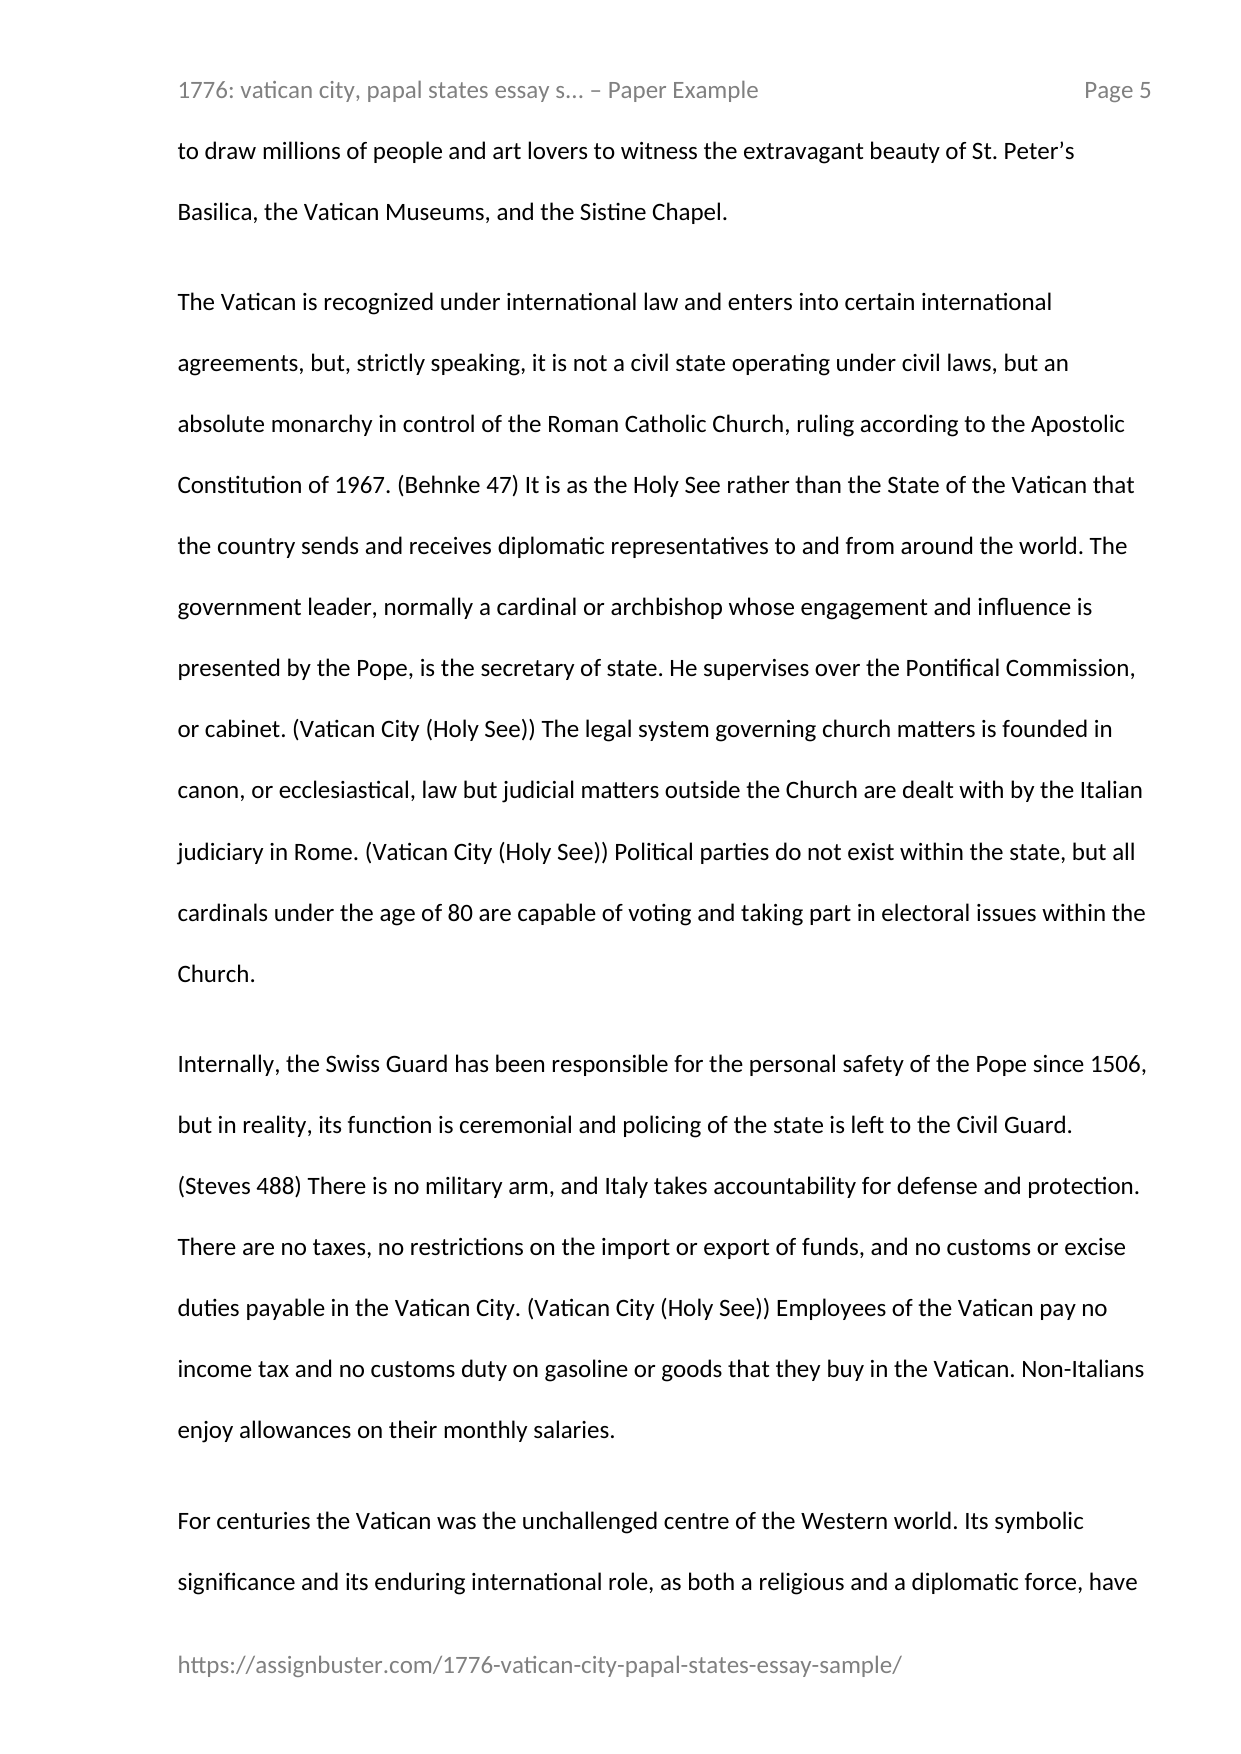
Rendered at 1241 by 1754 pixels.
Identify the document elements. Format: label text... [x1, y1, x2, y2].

text Internally, the Swiss Guard has been responsible for the personal safety of the Pope since 1506, but in reality, its function is ceremonial and policing of the state is left to the Civil Guard. (Steves 488) There is no military arm, and Italy takes accountability for defense and protection. There are no taxes, no restrictions on the import or export of funds, and no customs or excise duties payable in the Vatican City. (Vatican City (Holy See)) Employees of the Vatican pay no income tax and no customs duty on gasoline or goods that they buy in the Vatican. Non-Italians enjoy allowances on their monthly salaries. [177, 1048, 1152, 1445]
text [177, 1505, 1152, 1597]
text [177, 135, 1152, 226]
text The Vatican is recognized under international law and enters into certain international agreements, but, strictly speaking, it is not a civil state operating under civil laws, but an absolute monarchy in control of the Roman Catholic Church, ruling according to the Apostolic Constitution of 1967. (Behnke 47) It is as the Holy See rather than the State of the Vatican that the country sends and receives diplomatic representatives to and from around the world. The government leader, normally a cardinal or archbishop whose engagement and influence is presented by the Pope, is the secretary of state. He supervises over the Pontifical Commission, or cabinet. (Vatican City (Holy See)) The legal system governing church matters is founded in canon, or ecclesiastical, law but judicial matters outside the Church are dealt with by the Italian judiciary in Rome. (Vatican City (Holy See)) Political parties do not exist within the state, but all cardinals under the age of 80 are capable of voting and taking part in electoral issues within the Church. [177, 286, 1152, 988]
